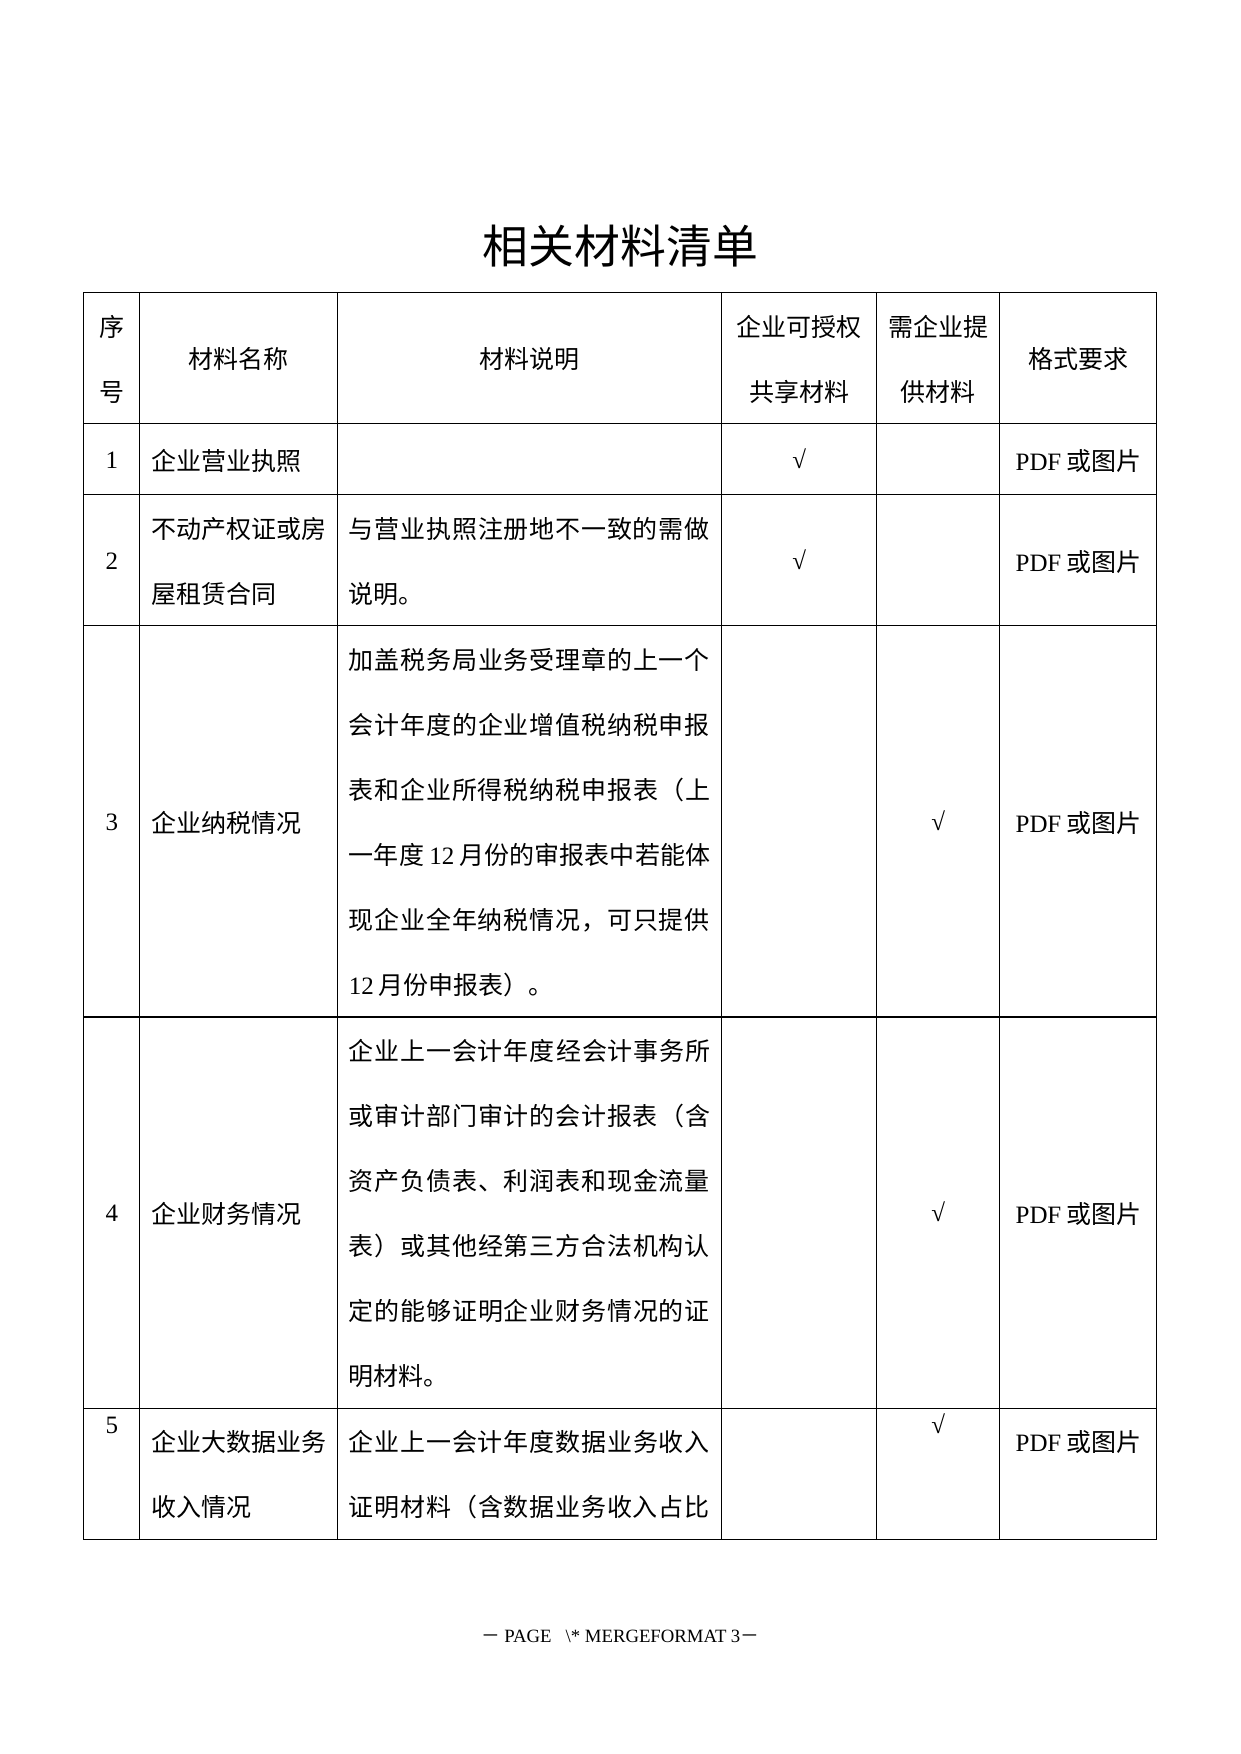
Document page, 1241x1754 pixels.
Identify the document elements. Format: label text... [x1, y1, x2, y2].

table_cell √ [722, 424, 876, 494]
table_cell 企业大数据业务收入情况 [140, 1409, 337, 1538]
table_cell 企业纳税情况 [140, 626, 337, 1016]
table_cell [722, 1018, 876, 1407]
table_header 材料名称 [140, 293, 337, 423]
table_cell [722, 626, 876, 1016]
table_cell 1 [84, 424, 139, 494]
table_cell [338, 424, 721, 494]
table_header 需企业提供材料 [877, 293, 999, 423]
table_cell 2 [84, 495, 139, 625]
table_cell PDF或图片 [1000, 1018, 1156, 1407]
table_cell 与营业执照注册地不一致的需做说明。 [338, 495, 721, 625]
table_cell √ [722, 495, 876, 625]
table_cell [722, 1409, 876, 1538]
table_header 格式要求 [1000, 293, 1156, 423]
table_cell PDF或图片 [1000, 495, 1156, 625]
table_cell √ [877, 1409, 999, 1538]
table_cell [877, 424, 999, 494]
table_cell 企业上一会计年度经会计事务所或审计部门审计的会计报表（含资产负债表、利润表和现金流量表）或其他经第三方合法机构认定的能够证明企业财务情况的证明材料。 [338, 1018, 721, 1407]
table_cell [338, 1409, 721, 1538]
table_cell √ [877, 626, 999, 1016]
table_header 企业可授权共享材料 [722, 293, 876, 423]
table_cell PDF或图片 [1000, 424, 1156, 494]
table_cell 4 [84, 1018, 139, 1407]
table_cell 不动产权证或房屋租赁合同 [140, 495, 337, 625]
table_cell 3 [84, 626, 139, 1016]
table_cell [877, 495, 999, 625]
table_cell 企业营业执照 [140, 424, 337, 494]
text 相关材料清单 [187, 194, 1053, 292]
table_cell PDF或图片 [1000, 1409, 1156, 1538]
table_cell 5 [84, 1409, 139, 1538]
table_header 材料说明 [338, 293, 721, 423]
table_cell 加盖税务局业务受理章的上一个会计年度的企业增值税纳税申报表和企业所得税纳税申报表（上一年度12月份的审报表中若能体现企业全年纳税情况，可只提供12月份申报表）。 [338, 626, 721, 1016]
table_cell 企业财务情况 [140, 1018, 337, 1407]
table_header 序号 [84, 293, 139, 423]
table_cell √ [877, 1018, 999, 1407]
table_cell PDF或图片 [1000, 626, 1156, 1016]
